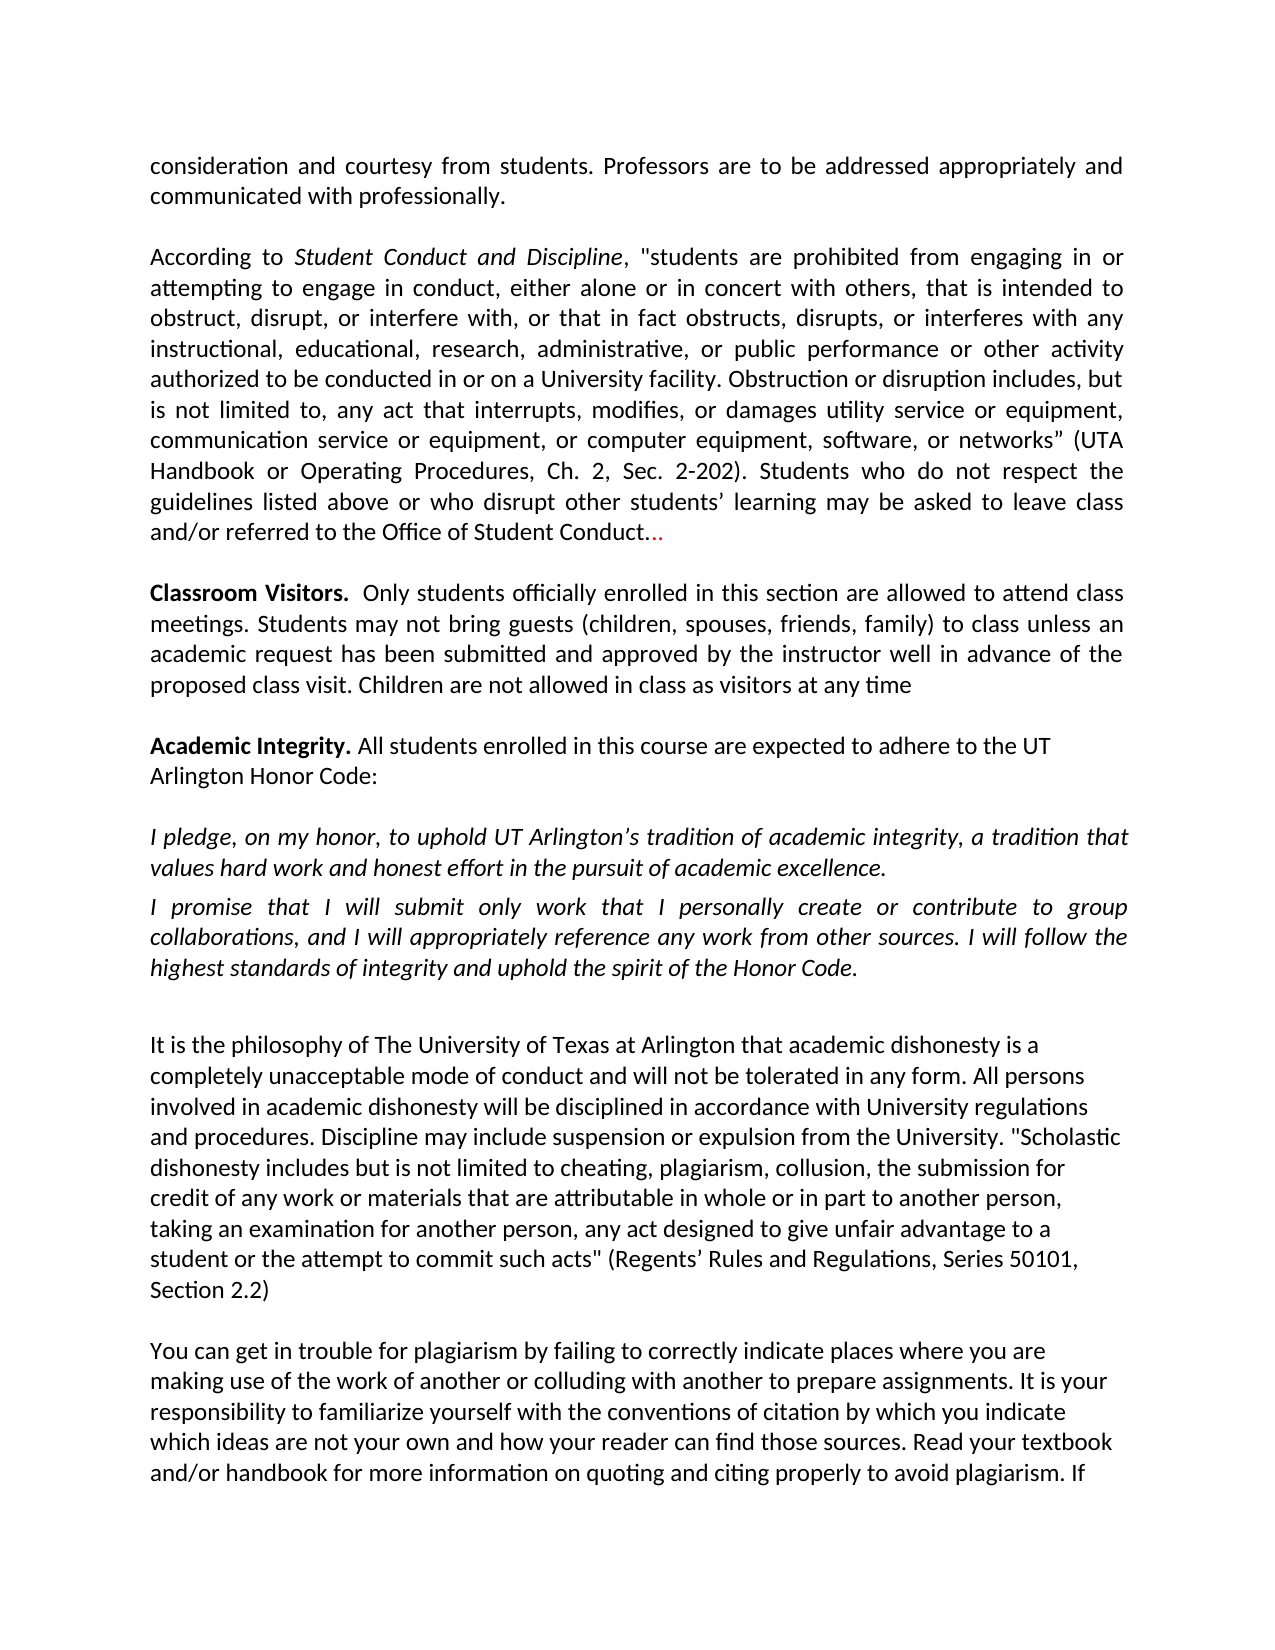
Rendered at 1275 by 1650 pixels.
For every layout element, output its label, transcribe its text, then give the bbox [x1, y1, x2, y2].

text Classroom Visitors. Only students officially enrolled in this section are allowed to attend class meetings. Students may not bring guests (children, spouses, friends, family) to class unless an academic request has been submitted and approved by the instructor well in advance of the proposed class visit. Children are not allowed in class as visitors at any time [150, 577, 1125, 699]
text Academic Integrity. All students enrolled in this course are expected to adhere to the UT Arlington Honor Code: [150, 730, 1125, 791]
text It is the philosophy of The University of Texas at Arlington that academic dishonesty is a completely unacceptable mode of conduct and will not be tolerated in any form. All persons involved in academic dishonesty will be disciplined in accordance with University regulations and procedures. Discipline may include suspension or expulsion from the University. "Scholastic dishonesty includes but is not limited to cheating, plagiarism, collusion, the submission for credit of any work or materials that are attributable in whole or in part to another person, taking an examination for another person, any act designed to give unfair advantage to a student or the attempt to commit such acts" (Regents’ Rules and Regulations, Series 50101, Section 2.2) [150, 1029, 1125, 1304]
text According to Student Conduct and Discipline, "students are prohibited from engaging in or attempting to engage in conduct, either alone or in concert with others, that is intended to obstruct, disrupt, or interfere with, or that in fact obstructs, disrupts, or interferes with any instructional, educational, research, administrative, or public performance or other activity authorized to be conducted in or on a University facility. Obstruction or disruption includes, but is not limited to, any act that interrupts, modifies, or damages utility service or equipment, communication service or equipment, or computer equipment, software, or networks” (UTA Handbook or Operating Procedures, Ch. 2, Sec. 2-202). Students who do not respect the guidelines listed above or who disrupt other students’ learning may be asked to leave class and/or referred to the Office of Student Conduct... [150, 242, 1125, 547]
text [150, 150, 1125, 211]
text I promise that I will submit only work that I personally create or contribute to group collaborations, and I will appropriately reference any work from other sources. I will follow the highest standards of integrity and uphold the spirit of the Honor Code. [150, 891, 1132, 982]
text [150, 1335, 1125, 1487]
text I pledge, on my honor, to uphold UT Arlington’s tradition of academic integrity, a tradition that values hard work and honest effort in the pursuit of academic excellence. [150, 821, 1132, 882]
